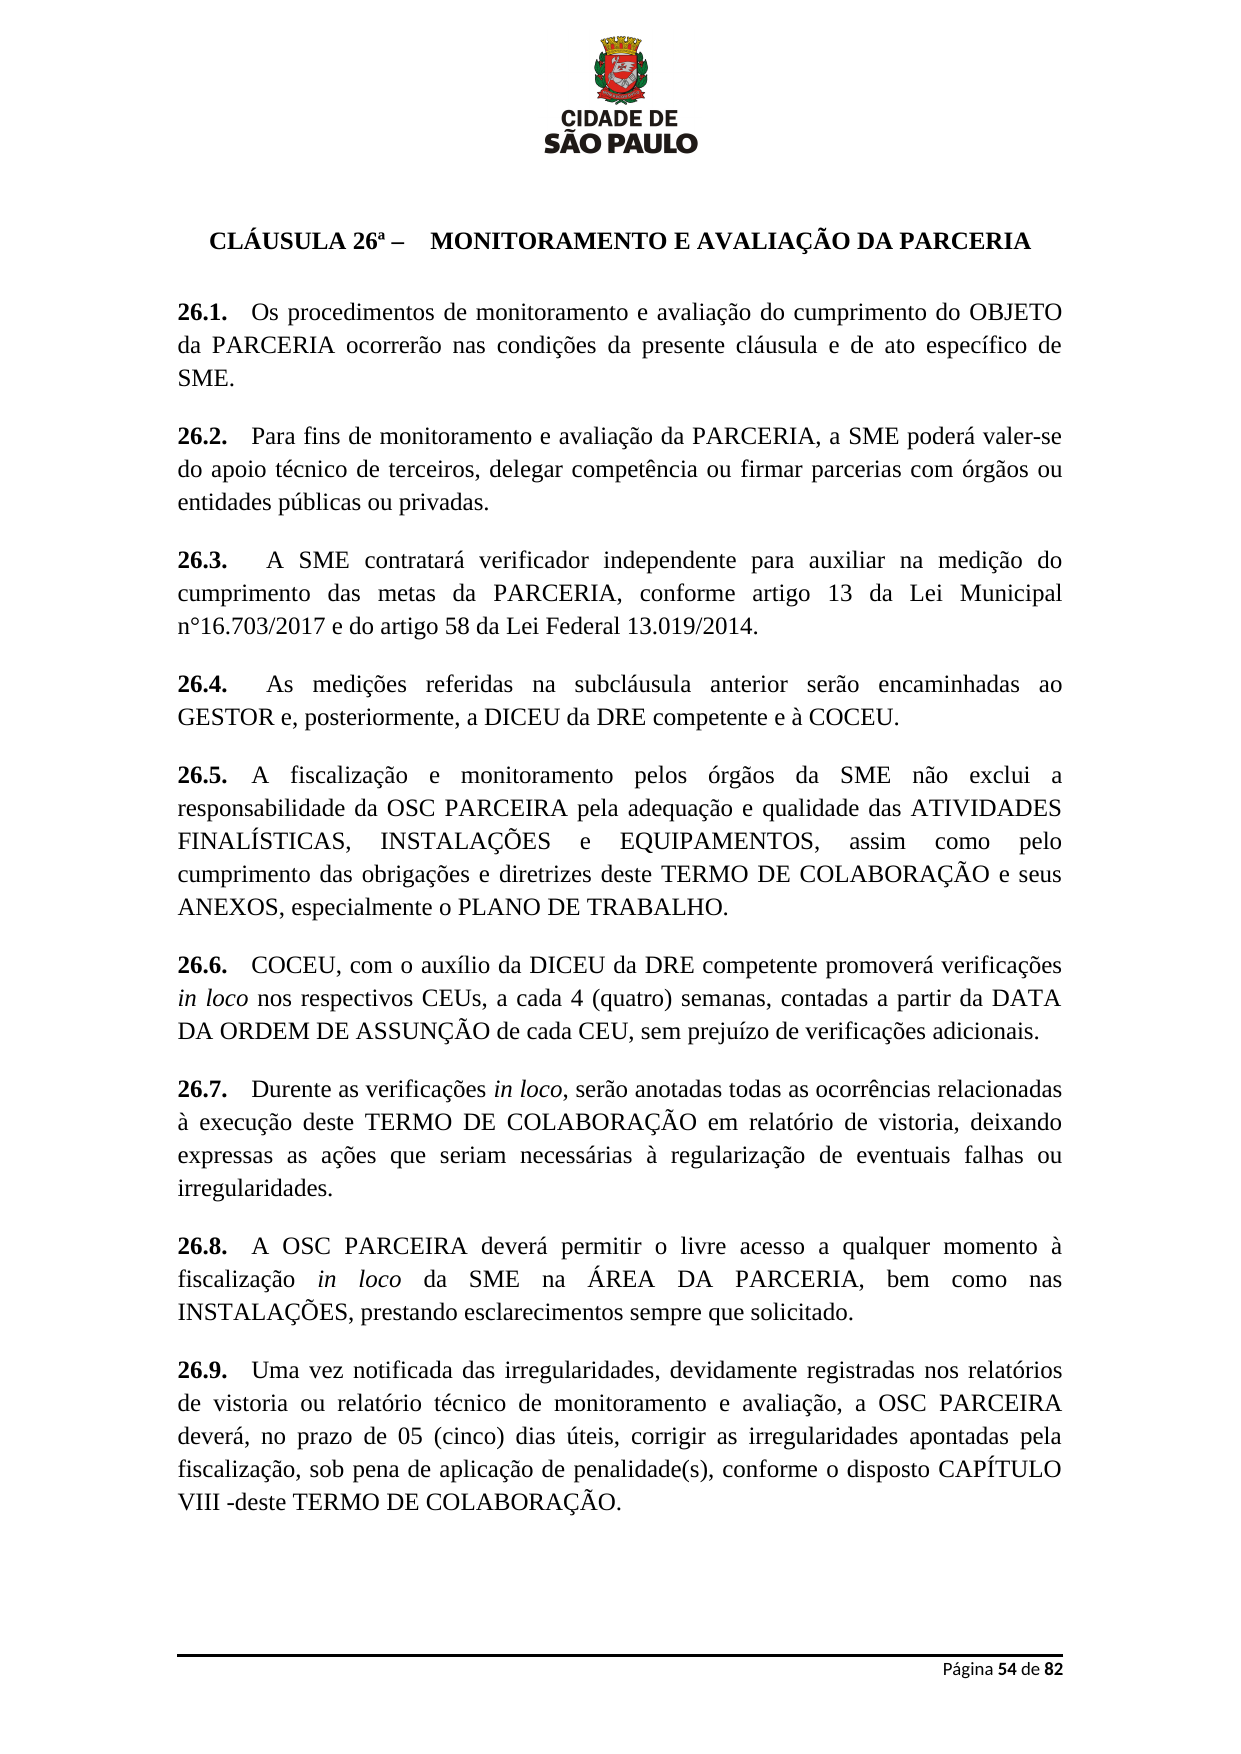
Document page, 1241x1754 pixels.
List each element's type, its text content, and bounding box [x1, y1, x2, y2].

picture [537, 29, 703, 160]
text Durente as verificações in loco, serão anotadas todas as ocorrências relacionadas à execução deste TERMO DE COLABORAÇÃO em relatório de vistoria, deixando expressas as ações que seriam necessárias à regularização de eventuais falhas ou irregularidades. [177, 1074, 1063, 1202]
text COCEU, com o auxílio da DICEU da DRE competente promoverá verificações in loco nos respectivos CEUs, a cada 4 (quatro) semanas, contadas a partir da DATA DA ORDEM DE ASSUNÇÃO de cada CEU, sem prejuízo de verificações adicionais. [177, 950, 1063, 1045]
text Os procedimentos de monitoramento e avaliação do cumprimento do OBJETO da PARCERIA ocorrerão nas condições da presente cláusula e de ato específico de SME. [177, 297, 1063, 392]
subtitle MONITORAMENTO E AVALIAÇÃO DA PARCERIA [177, 226, 1063, 255]
text A OSC PARCEIRA deverá permitir o livre acesso a qualquer momento à fiscalização in loco da SME na ÁREA DA PARCERIA, bem como nas INSTALAÇÕES, prestando esclarecimentos sempre que solicitado. [177, 1231, 1063, 1326]
text Para fins de monitoramento e avaliação da PARCERIA, a SME poderá valer-se do apoio técnico de terceiros, delegar competência ou firmar parcerias com órgãos ou entidades públicas ou privadas. [177, 421, 1063, 516]
text As medições referidas na subcláusula anterior serão encaminhadas ao GESTOR e, posteriormente, a DICEU da DRE competente e à COCEU. [177, 669, 1063, 731]
text Uma vez notificada das irregularidades, devidamente registradas nos relatórios de vistoria ou relatório técnico de monitoramento e avaliação, a OSC PARCEIRA deverá, no prazo de 05 (cinco) dias úteis, corrigir as irregularidades apontadas pela fiscalização, sob pena de aplicação de penalidade(s), conforme o disposto CAPÍTULO VIII -deste TERMO DE COLABORAÇÃO. [177, 1355, 1063, 1516]
text A fiscalização e monitoramento pelos órgãos da SME não exclui a responsabilidade da OSC PARCEIRA pela adequação e qualidade das ATIVIDADES FINALÍSTICAS, INSTALAÇÕES e EQUIPAMENTOS, assim como pelo cumprimento das obrigações e diretrizes deste TERMO DE COLABORAÇÃO e seus ANEXOS, especialmente o PLANO DE TRABALHO. [177, 760, 1063, 921]
text A SME contratará verificador independente para auxiliar na medição do cumprimento das metas da PARCERIA, conforme artigo 13 da Lei Municipal n°16.703/2017 e do artigo 58 da Lei Federal 13.019/2014. [177, 545, 1063, 640]
